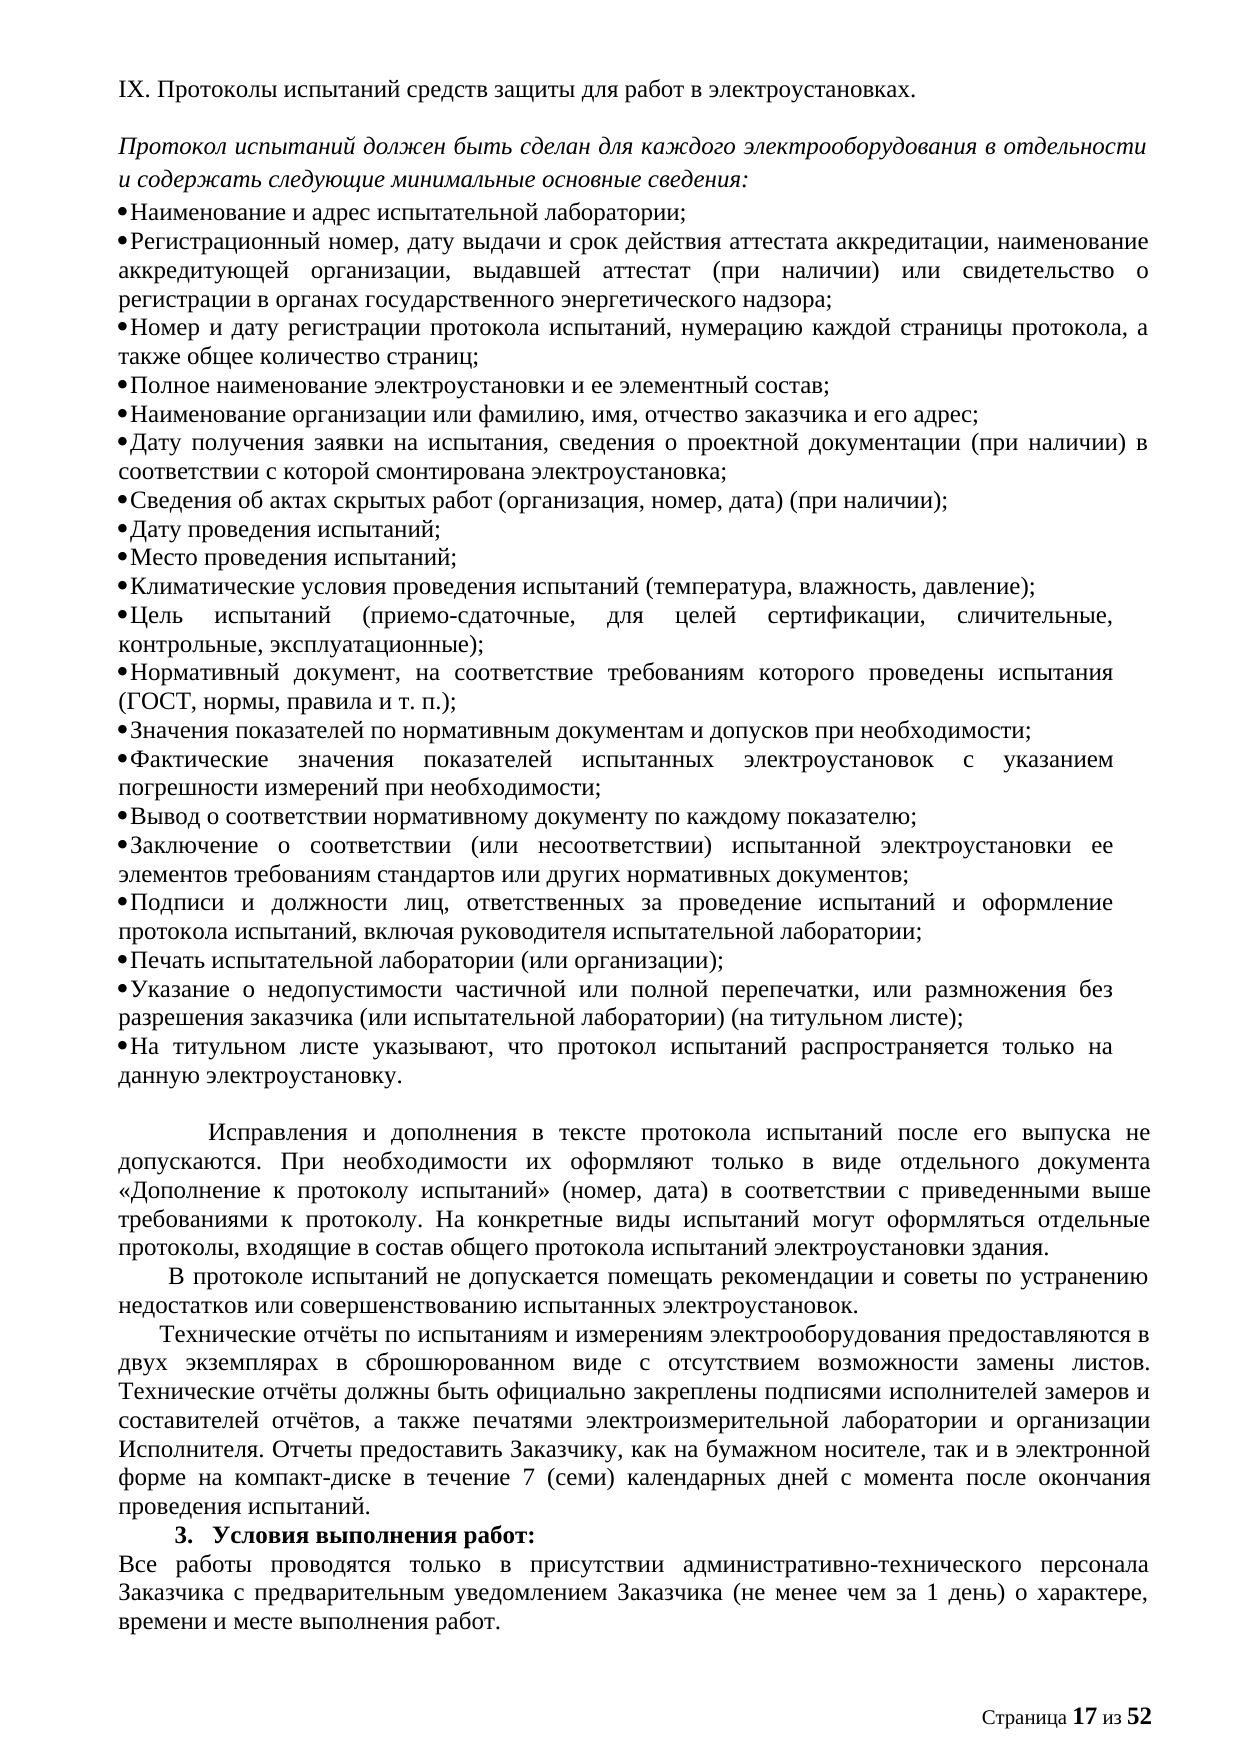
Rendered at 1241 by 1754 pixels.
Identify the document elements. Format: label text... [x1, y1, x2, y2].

list Цель испытаний (приемо-сдаточные, для целей сертификации, сличительные, контрольные, эксплуатационные); [118, 600, 1114, 657]
list Фактические значения показателей испытанных электроустановок с указанием погрешности измерений при необходимости; [118, 744, 1114, 801]
list Климатические условия проведения испытаний (температура, влажность, давление); [118, 571, 1114, 600]
list Условия выполнения работ: [174, 1520, 1152, 1549]
text В протоколе испытаний не допускается помещать рекомендации и советы по устранению недостатков или совершенствованию испытанных электроустановок. [118, 1261, 1150, 1319]
list Печать испытательной лаборатории (или организации); [118, 945, 1114, 974]
list Наименование организации или фамилию, имя, отчество заказчика и его адрес; [118, 399, 1150, 427]
list Регистрационный номер, дату выдачи и срок действия аттестата аккредитации, наименование аккредитующей организации, выдавшей аттестат (при наличии) или свидетельство о регистрации в органах государственного энергетического надзора; [118, 226, 1150, 312]
list Подписи и должности лиц, ответственных за проведение испытаний и оформление протокола испытаний, включая руководителя испытательной лаборатории; [118, 887, 1114, 945]
text Протокол испытаний должен быть сделан для каждого электрооборудования в отдельности и содержать следующие минимальные основные сведения: [118, 131, 1150, 193]
list Наименование и адрес испытательной лаборатории; [118, 197, 1152, 226]
list Дату получения заявки на испытания, сведения о проектной документации (при наличии) в соответствии с которой смонтирована электроустановка; [118, 427, 1150, 485]
list Значения показателей по нормативным документам и допусков при необходимости; [118, 715, 1114, 744]
list Нормативный документ, на соответствие требованиям которого проведены испытания (ГОСТ, нормы, правила и т. п.); [118, 657, 1114, 715]
list Сведения об актах скрытых работ (организация, номер, дата) (при наличии); [118, 485, 1114, 514]
list Место проведения испытаний; [118, 542, 1114, 571]
list Заключение о соответствии (или несоответствии) испытанной электроустановки ее элементов требованиям стандартов или других нормативных документов; [118, 830, 1114, 887]
list Номер и дату регистрации протокола испытаний, нумерацию каждой страницы протокола, а также общее количество страниц; [118, 312, 1150, 370]
text Все работы проводятся только в присутствии административно-технического персонала Заказчика с предварительным уведомлением Заказчика (не менее чем за 1 день) о характере, времени и месте выполнения работ. [118, 1549, 1150, 1635]
list Дату проведения испытаний; [118, 514, 1114, 542]
list Полное наименование электроустановки и ее элементный состав; [118, 370, 1152, 399]
text Исправления и дополнения в тексте протокола испытаний после его выпуска не допускаются. При необходимости их оформляют только в виде отдельного документа «Дополнение к протоколу испытаний» (номер, дата) в соответствии с приведенными выше требованиями к протоколу. На конкретные виды испытаний могут оформляться отдельные протоколы, входящие в состав общего протокола испытаний электроустановки здания. [118, 1117, 1152, 1261]
list Указание о недопустимости частичной или полной перепечатки, или размножения без разрешения заказчика (или испытательной лаборатории) (на титульном листе); [118, 974, 1114, 1031]
list Вывод о соответствии нормативному документу по каждому показателю; [118, 801, 1114, 830]
text Технические отчёты по испытаниям и измерениям электрооборудования предоставляются в двух экземплярах в сброшюрованном виде с отсутствием возможности замены листов. Технические отчёты должны быть официально закреплены подписями исполнителей замеров и составителей отчётов, а также печатями электроизмерительной лаборатории и организации Исполнителя. Отчеты предоставить Заказчику, как на бумажном носителе, так и в электронной форме на компакт-диске в течение 7 (семи) календарных дней с момента после окончания проведения испытаний. [118, 1319, 1152, 1520]
text IX. Протоколы испытаний средств защиты для работ в электроустановках. [118, 74, 1154, 103]
list На титульном листе указывают, что протокол испытаний распространяется только на данную электроустановку. [118, 1031, 1114, 1089]
